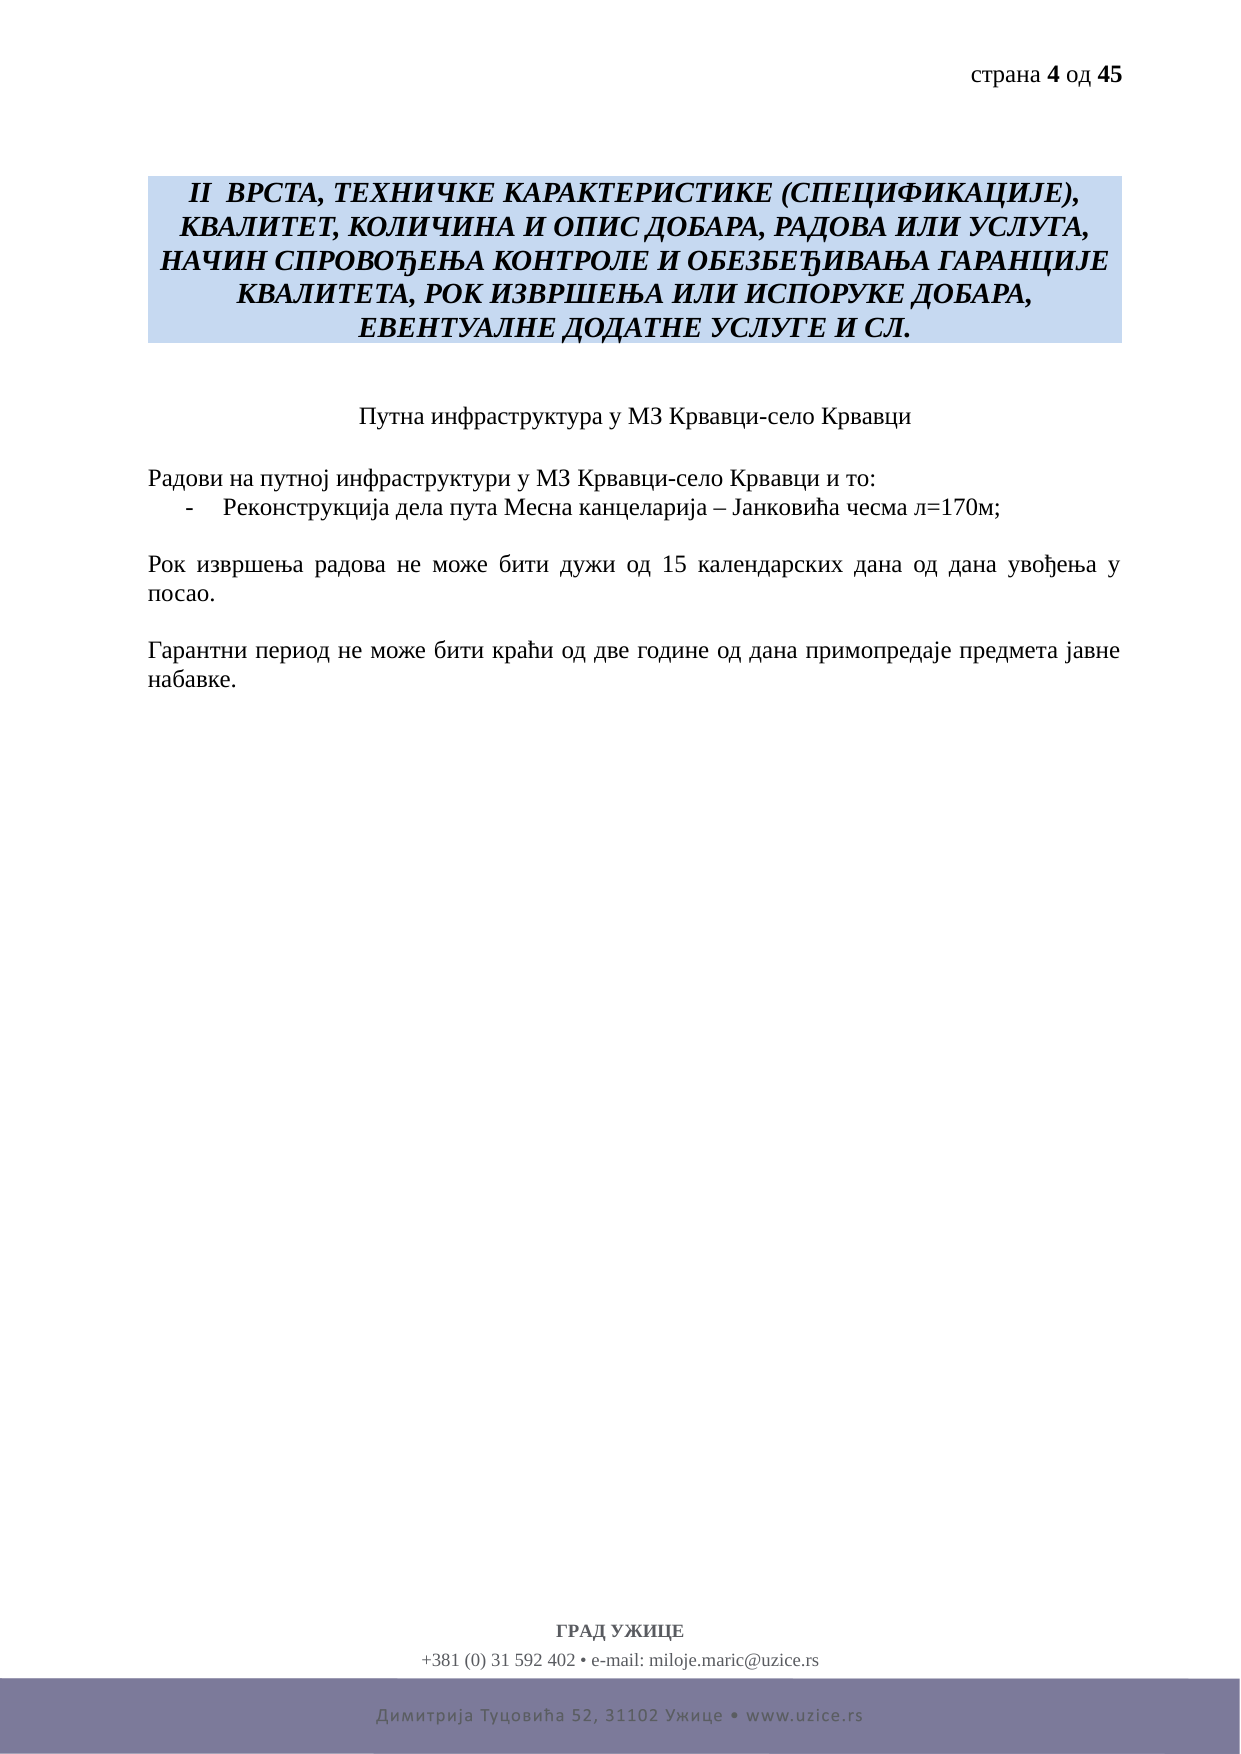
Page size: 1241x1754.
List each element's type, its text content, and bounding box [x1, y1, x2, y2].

list Реконструкција дела пута Месна канцеларија – Јанковића чесма л=170м; [185, 492, 1122, 521]
text Радови на путној инфраструктури у МЗ Крвавци-село Крвавци и то: [148, 463, 1122, 492]
picture [0, 1677, 1240, 1754]
text II ВРСТА, ТЕХНИЧКЕ КАРАКТЕРИСТИКЕ (СПЕЦИФИКАЦИЈЕ), КВАЛИТЕТ, КОЛИЧИНА И ОПИС ДОБАРА, РАДОВА ИЛИ УСЛУГА, НАЧИН СПРОВОЂЕЊА КОНТРОЛЕ И ОБЕЗБЕЂИВАЊА ГАРАНЦИЈЕ КВАЛИТЕТА, РОК ИЗВРШЕЊА ИЛИ ИСПОРУКЕ ДОБАРА, ЕВЕНТУАЛНЕ ДОДАТНЕ УСЛУГЕ И СЛ. [148, 176, 1122, 343]
text Гарантни период не може бити краћи од две године од дана примопредаје предмета јавне набавке. [148, 636, 1122, 693]
text Рок извршења радова не може бити дужи од 15 календарских дана од дана увођења у посао. [148, 549, 1122, 607]
text Путна инфраструктура у МЗ Крвавци-село Крвавци [148, 401, 1122, 429]
